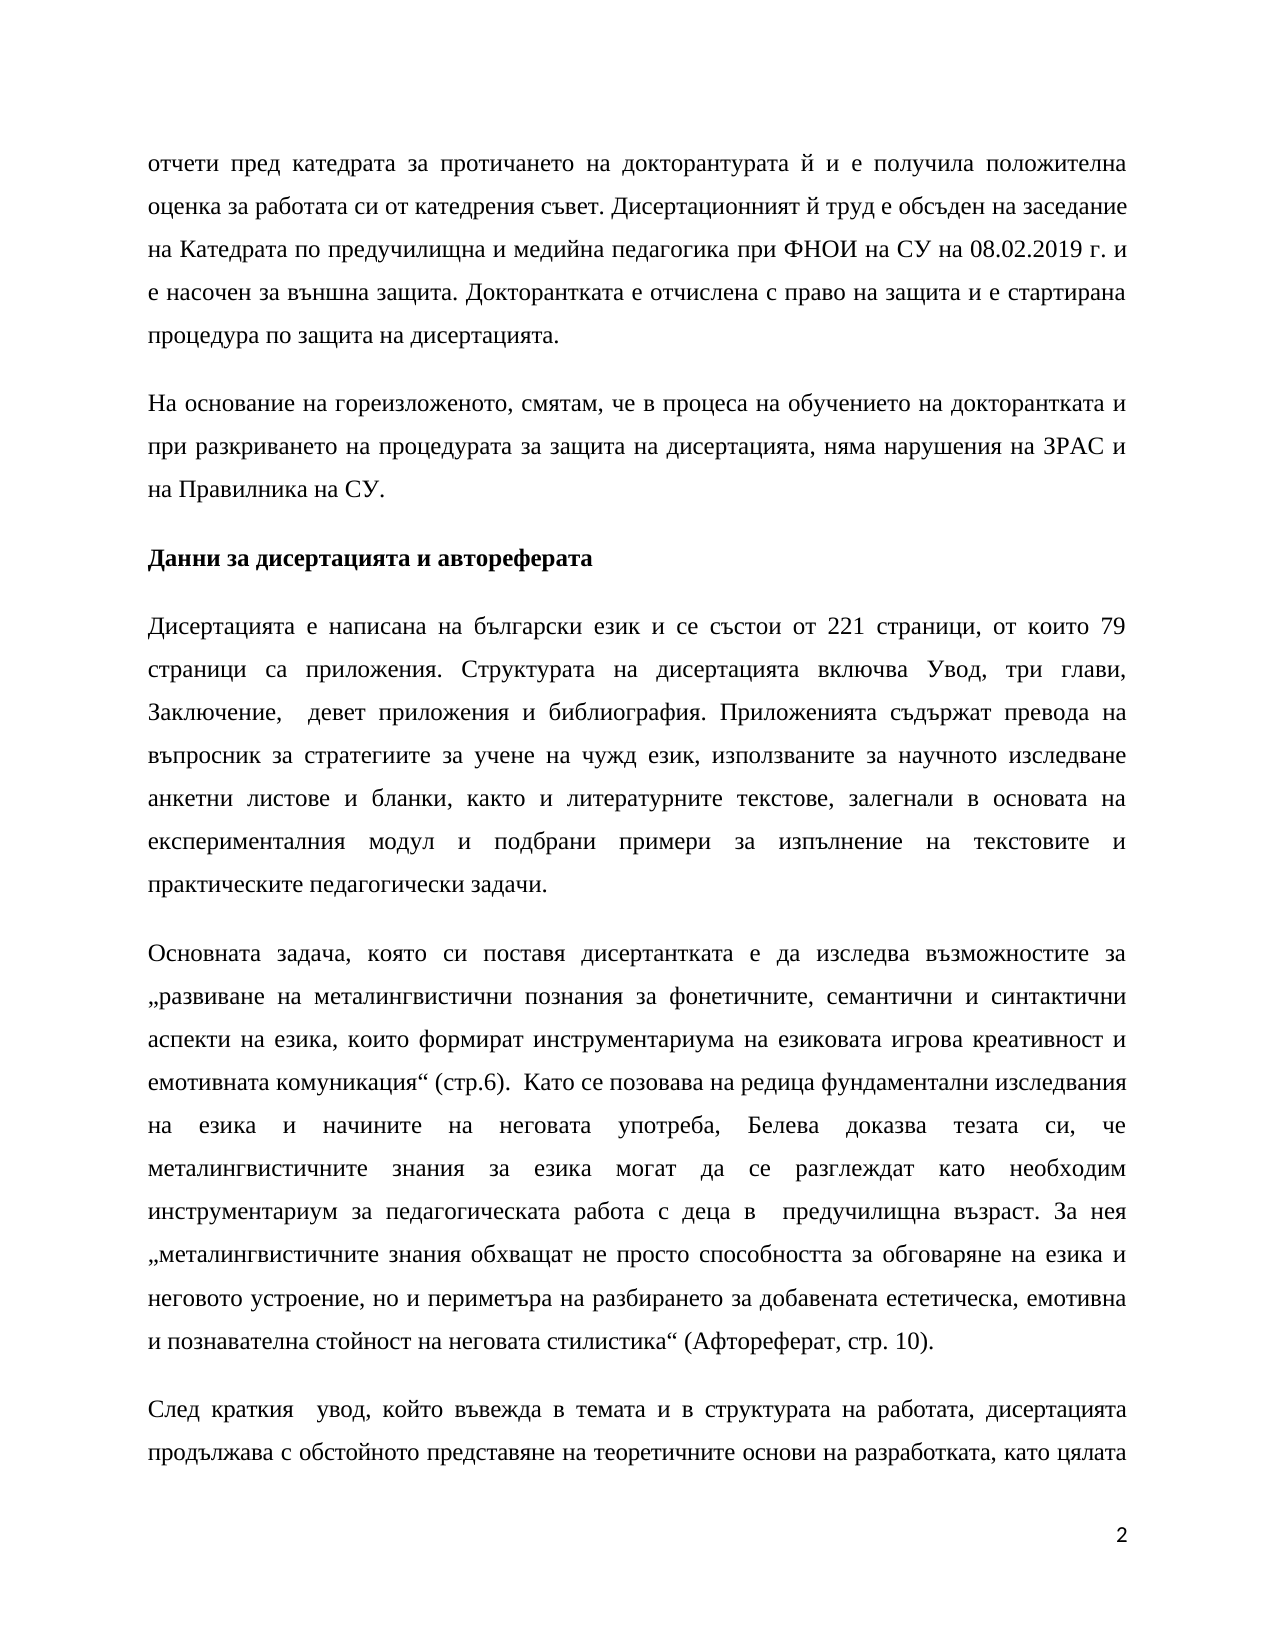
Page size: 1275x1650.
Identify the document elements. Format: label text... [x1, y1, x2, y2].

text Данни за дисертацията и автореферата [148, 543, 1127, 571]
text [148, 148, 1127, 349]
text На основание на гореизложеното, смятам, че в процеса на обучението на докторантката и при разкриването на процедурата за защита на дисертацията, няма нарушения на ЗРАС и на Правилника на СУ. [148, 388, 1127, 503]
text Основната задача, която си поставя дисертантката е да изследва възможностите за „развиване на металингвистични познания за фонетичните, семантични и синтактични аспекти на езика, които формират инструментариума на езиковата игрова креативност и емотивната комуникация“ (стр.6). Като се позовава на редица фундаментални изследвания на езика и начините на неговата употреба, Белева доказва тезата си, че металингвистичните знания за езика могат да се разглеждат като необходим инструментариум за педагогическата работа с деца в предучилищна възраст. За нея „металингвистичните знания обхващат не просто способността за обговаряне на езика и неговото устроение, но и периметъра на разбирането за добавената естетическа, емотивна и познавателна стойност на неговата стилистика“ (Афтореферат, стр. 10). [148, 938, 1127, 1354]
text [148, 1394, 1127, 1466]
text Дисертацията е написана на български език и се състои от 221 страници, от които 79 страници са приложения. Структурата на дисертацията включва Увод, три глави, Заключение, девет приложения и библиография. Приложенията съдържат превода на въпросник за стратегиите за учене на чужд език, използваните за научното изследване анкетни листове и бланки, както и литературните текстове, залегнали в основата на експерименталния модул и подбрани примери за изпълнение на текстовите и практическите педагогически задачи. [148, 611, 1127, 898]
